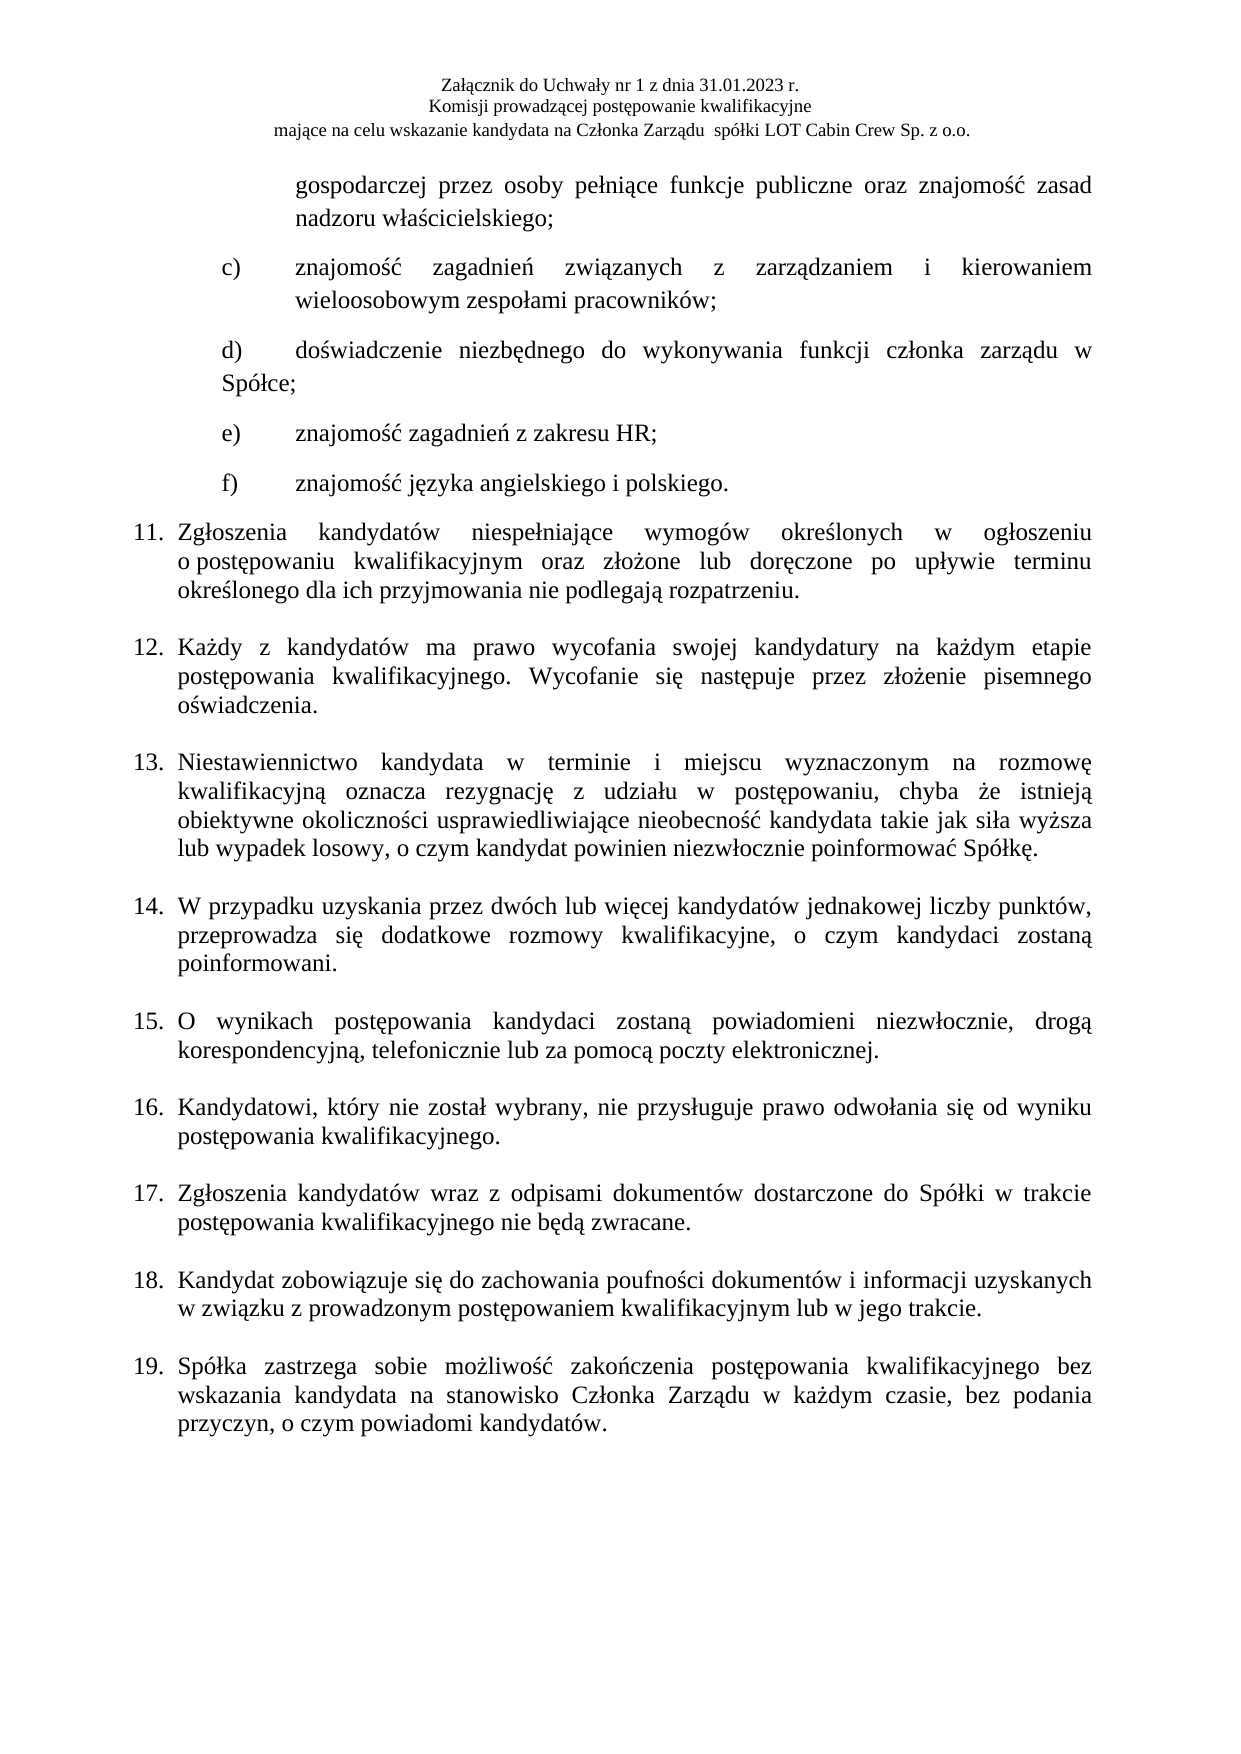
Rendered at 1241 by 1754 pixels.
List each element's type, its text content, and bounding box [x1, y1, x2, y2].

list Zgłoszenia kandydatów niespełniające wymogów określonych w ogłoszeniu o postępowaniu kwalifikacyjnym oraz złożone lub doręczone po upływie terminu określonego dla ich przyjmowania nie podlegają rozpatrzeniu. [133, 517, 1093, 603]
list Zgłoszenia kandydatów wraz z odpisami dokumentów dostarczone do Spółki w trakcie postępowania kwalifikacyjnego nie będą zwracane. [133, 1178, 1093, 1236]
list Kandydat zobowiązuje się do zachowania poufności dokumentów i informacji uzyskanych w związku z prowadzonym postępowaniem kwalifikacyjnym lub w jego trakcie. [133, 1265, 1093, 1322]
list O wynikach postępowania kandydaci zostaną powiadomieni niezwłocznie, drogą korespondencyjną, telefonicznie lub za pomocą poczty elektronicznej. [133, 1006, 1093, 1063]
text c) znajomość zagadnień związanych z zarządzaniem i kierowaniem wieloosobowym zespołami pracowników; [221, 252, 1093, 314]
list Każdy z kandydatów ma prawo wycofania swojej kandydatury na każdym etapie postępowania kwalifikacyjnego. Wycofanie się następuje przez złożenie pisemnego oświadczenia. [133, 632, 1093, 718]
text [221, 170, 1093, 232]
list Spółka zastrzega sobie możliwość zakończenia postępowania kwalifikacyjnego bez wskazania kandydata na stanowisko Członka Zarządu w każdym czasie, bez podania przyczyn, o czym powiadomi kandydatów. [133, 1351, 1093, 1437]
list Kandydatowi, który nie został wybrany, nie przysługuje prawo odwołania się od wyniku postępowania kwalifikacyjnego. [133, 1092, 1093, 1150]
text f) znajomość języka angielskiego i polskiego. [221, 468, 1093, 496]
list Niestawiennictwo kandydata w terminie i miejscu wyznaczonym na rozmowę kwalifikacyjną oznacza rezygnację z udziału w postępowaniu, chyba że istnieją obiektywne okoliczności usprawiedliwiające nieobecność kandydata takie jak siła wyższa lub wypadek losowy, o czym kandydat powinien niezwłocznie poinformować Spółkę. [133, 747, 1093, 862]
list W przypadku uzyskania przez dwóch lub więcej kandydatów jednakowej liczby punktów, przeprowadza się dodatkowe rozmowy kwalifikacyjne, o czym kandydaci zostaną poinformowani. [133, 891, 1093, 977]
text d) doświadczenie niezbędnego do wykonywania funkcji członka zarządu w Spółce; [221, 335, 1093, 397]
text e) znajomość zagadnień z zakresu HR; [221, 418, 1093, 447]
